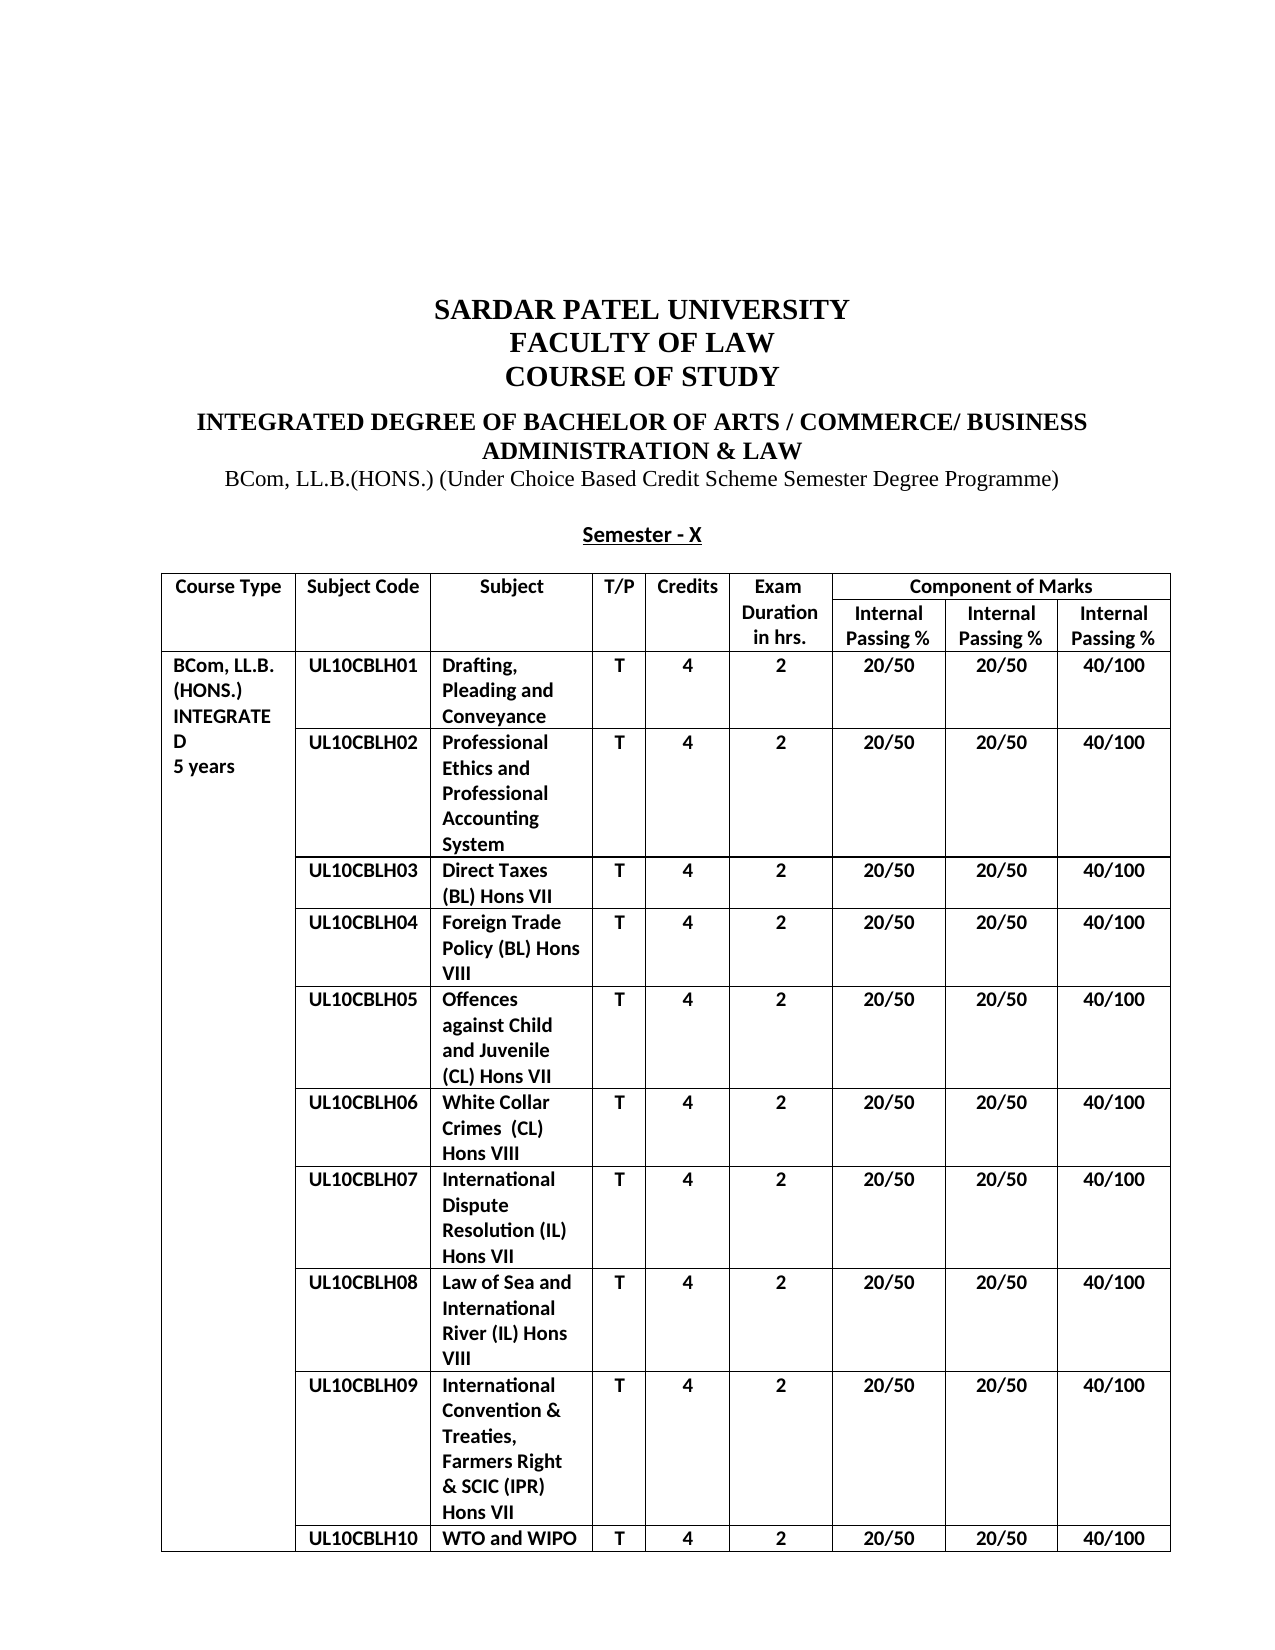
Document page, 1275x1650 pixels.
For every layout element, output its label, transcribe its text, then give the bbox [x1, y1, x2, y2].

table_cell 20/50 [946, 1372, 1057, 1524]
table_cell 2 [730, 1372, 832, 1524]
table_cell 4 [646, 1372, 729, 1524]
table_cell T [593, 652, 645, 728]
table_cell BCom, LL.B. (HONS.) INTEGRATED 5 years [162, 652, 295, 1551]
table_cell 40/100 [1058, 987, 1170, 1088]
table_cell 4 [646, 729, 729, 856]
table_cell 20/50 [946, 1167, 1057, 1268]
table_cell 4 [646, 909, 729, 986]
table_cell T [593, 987, 645, 1088]
table_cell 20/50 [833, 729, 945, 856]
table_cell T [593, 1269, 645, 1371]
table_cell UL10CBLH06 [296, 1089, 430, 1166]
table_cell 2 [730, 1167, 832, 1268]
table_cell 40/100 [1058, 1526, 1170, 1551]
table_cell 20/50 [833, 1269, 945, 1371]
table_header Subject Code [296, 574, 430, 651]
table_cell UL10CBLH10 [296, 1526, 430, 1551]
table_cell UL10CBLH01 [296, 652, 430, 728]
table_cell 20/50 [946, 729, 1057, 856]
table_cell 40/100 [1058, 909, 1170, 986]
table_cell 40/100 [1058, 1269, 1170, 1371]
table_cell Professional Ethics and Professional Accounting System [431, 729, 592, 856]
table_cell 20/50 [833, 1526, 945, 1551]
table_cell Internal Passing % [946, 600, 1057, 651]
table_header Subject [431, 574, 592, 651]
table_cell 20/50 [833, 987, 945, 1088]
table_cell Drafting, Pleading and Conveyance [431, 652, 592, 728]
text FACULTY OF LAW [150, 326, 1134, 359]
text Semester - X [150, 520, 1134, 548]
table_cell 2 [730, 858, 832, 908]
table_cell 20/50 [946, 1089, 1057, 1166]
table_cell Internal Passing % [1058, 600, 1170, 651]
table_cell 40/100 [1058, 1089, 1170, 1166]
table_cell 2 [730, 987, 832, 1088]
table_header Credits [646, 574, 729, 651]
table_cell 20/50 [946, 909, 1057, 986]
table_cell 2 [730, 909, 832, 986]
text SARDAR PATEL UNIVERSITY [150, 292, 1134, 326]
table_cell White Collar Crimes (CL) Hons VIII [431, 1089, 592, 1166]
text INTEGRATED DEGREE OF BACHELOR OF ARTS / COMMERCE/ BUSINESS ADMINISTRATION & LAW [150, 407, 1134, 464]
table_cell 20/50 [833, 1167, 945, 1268]
table_cell Offences against Child and Juvenile (CL) Hons VII [431, 987, 592, 1088]
table_cell 4 [646, 652, 729, 728]
table_cell UL10CBLH02 [296, 729, 430, 856]
table_header Course Type [162, 574, 295, 651]
table_cell 20/50 [946, 987, 1057, 1088]
table_cell 4 [646, 1167, 729, 1268]
text BCom, LL.B.(HONS.) (Under Choice Based Credit Scheme Semester Degree Programme) [150, 464, 1134, 491]
table_cell 2 [730, 729, 832, 856]
table_cell T [593, 1167, 645, 1268]
table_cell T [593, 1526, 645, 1551]
table_cell T [593, 1372, 645, 1524]
table_cell UL10CBLH05 [296, 987, 430, 1088]
table_header Component of Marks [833, 574, 1170, 599]
table_cell 40/100 [1058, 652, 1170, 728]
table_cell International Dispute Resolution (IL) Hons VII [431, 1167, 592, 1268]
table_cell Direct Taxes (BL) Hons VII [431, 858, 592, 908]
table_cell 20/50 [946, 652, 1057, 728]
table_cell 20/50 [946, 1526, 1057, 1551]
table_cell 20/50 [946, 1269, 1057, 1371]
table_cell 40/100 [1058, 729, 1170, 856]
table_cell 4 [646, 858, 729, 908]
table_cell Law of Sea and International River (IL) Hons VIII [431, 1269, 592, 1371]
table_cell UL10CBLH09 [296, 1372, 430, 1524]
table_cell 4 [646, 1089, 729, 1166]
table_cell 4 [646, 1269, 729, 1371]
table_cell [431, 1526, 592, 1551]
table_cell T [593, 729, 645, 856]
table_cell UL10CBLH03 [296, 858, 430, 908]
table_cell 2 [730, 1269, 832, 1371]
table_cell 2 [730, 652, 832, 728]
text COURSE OF STUDY [150, 359, 1134, 393]
table_cell 4 [646, 987, 729, 1088]
table_cell 2 [730, 1089, 832, 1166]
table_cell UL10CBLH07 [296, 1167, 430, 1268]
table_cell 4 [646, 1526, 729, 1551]
table_cell T [593, 858, 645, 908]
table_cell Internal Passing % [833, 600, 945, 651]
table_cell 40/100 [1058, 858, 1170, 908]
table_cell 40/100 [1058, 1167, 1170, 1268]
table_header T/P [593, 574, 645, 651]
table_cell 20/50 [833, 858, 945, 908]
table_cell 20/50 [946, 858, 1057, 908]
table_cell 20/50 [833, 652, 945, 728]
table_cell Foreign Trade Policy (BL) Hons VIII [431, 909, 592, 986]
table_cell 2 [730, 1526, 832, 1551]
table_cell 40/100 [1058, 1372, 1170, 1524]
table_cell T [593, 909, 645, 986]
table_cell 20/50 [833, 1372, 945, 1524]
table_header Exam Duration in hrs. [730, 574, 832, 651]
table_cell UL10CBLH04 [296, 909, 430, 986]
table_cell International Convention & Treaties, Farmers Right & SCIC (IPR) Hons VII [431, 1372, 592, 1524]
table_cell T [593, 1089, 645, 1166]
table_cell 20/50 [833, 1089, 945, 1166]
table_cell 20/50 [833, 909, 945, 986]
table_cell UL10CBLH08 [296, 1269, 430, 1371]
